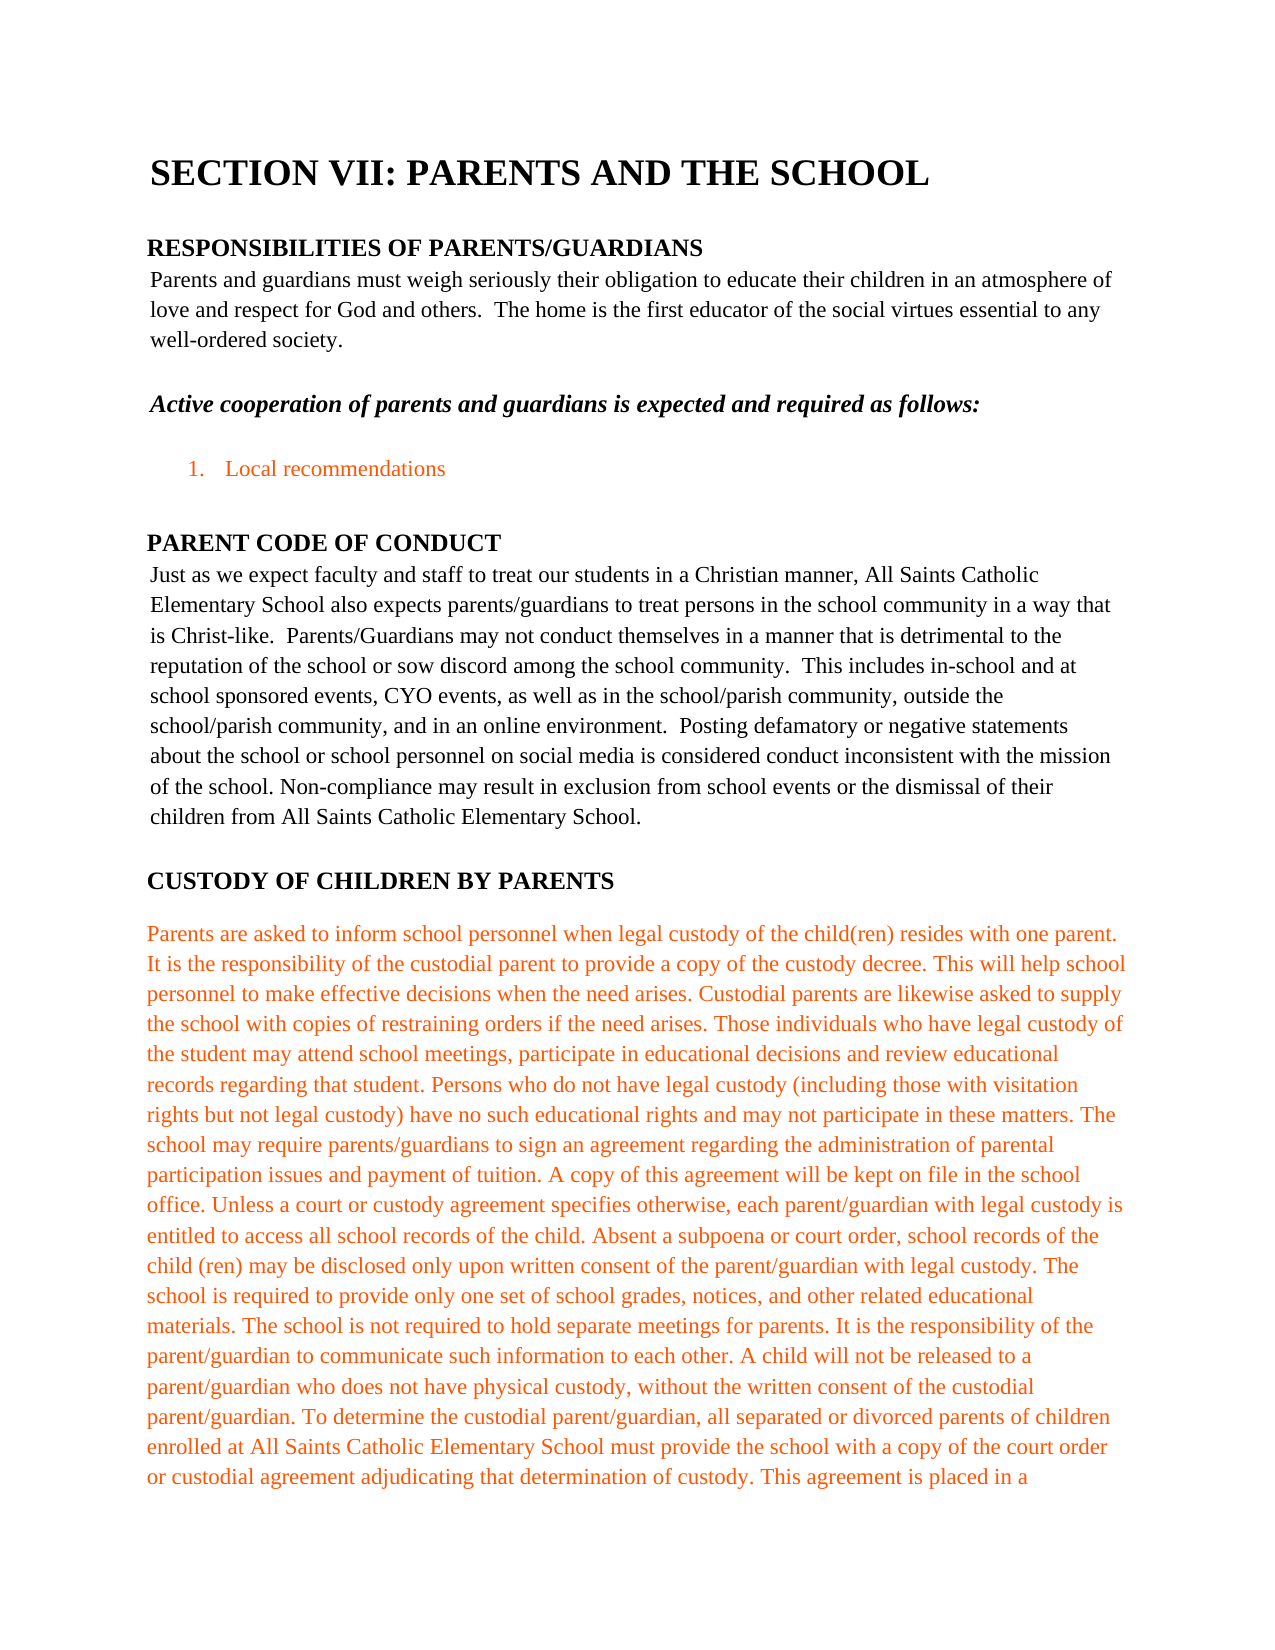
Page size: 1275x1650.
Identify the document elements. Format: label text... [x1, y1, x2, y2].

subtitle SECTION VII: PARENTS AND THE SCHOOL [150, 150, 1128, 193]
text Active cooperation of parents and guardians is expected and required as follows: [150, 389, 1128, 418]
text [147, 920, 1128, 1490]
subtitle CUSTODY OF CHILDREN BY PARENTS [147, 866, 1128, 895]
text Parents and guardians must weigh seriously their obligation to educate their children in an atmosphere of love and respect for God and others. The home is the first educator of the social virtues essential to any well-ordered society. [150, 266, 1128, 352]
subtitle RESPONSIBILITIES OF PARENTS/GUARDIANS [147, 233, 1128, 261]
text Just as we expect faculty and staff to treat our students in a Christian manner, All Saints Catholic Elementary School also expects parents/guardians to treat persons in the school community in a way that is Christ-like. Parents/Guardians may not conduct themselves in a manner that is detrimental to the reputation of the school or sow discord among the school community. This includes in-school and at school sponsored events, CYO events, as well as in the school/parish community, outside the school/parish community, and in an online environment. Posting defamatory or negative statements about the school or school personnel on social media is considered conduct inconsistent with the mission of the school. Non-compliance may result in exclusion from school events or the dismissal of their children from All Saints Catholic Elementary School. [150, 561, 1125, 829]
subtitle PARENT CODE OF CONDUCT [147, 528, 1128, 557]
list Local recommendations [187, 455, 1125, 482]
